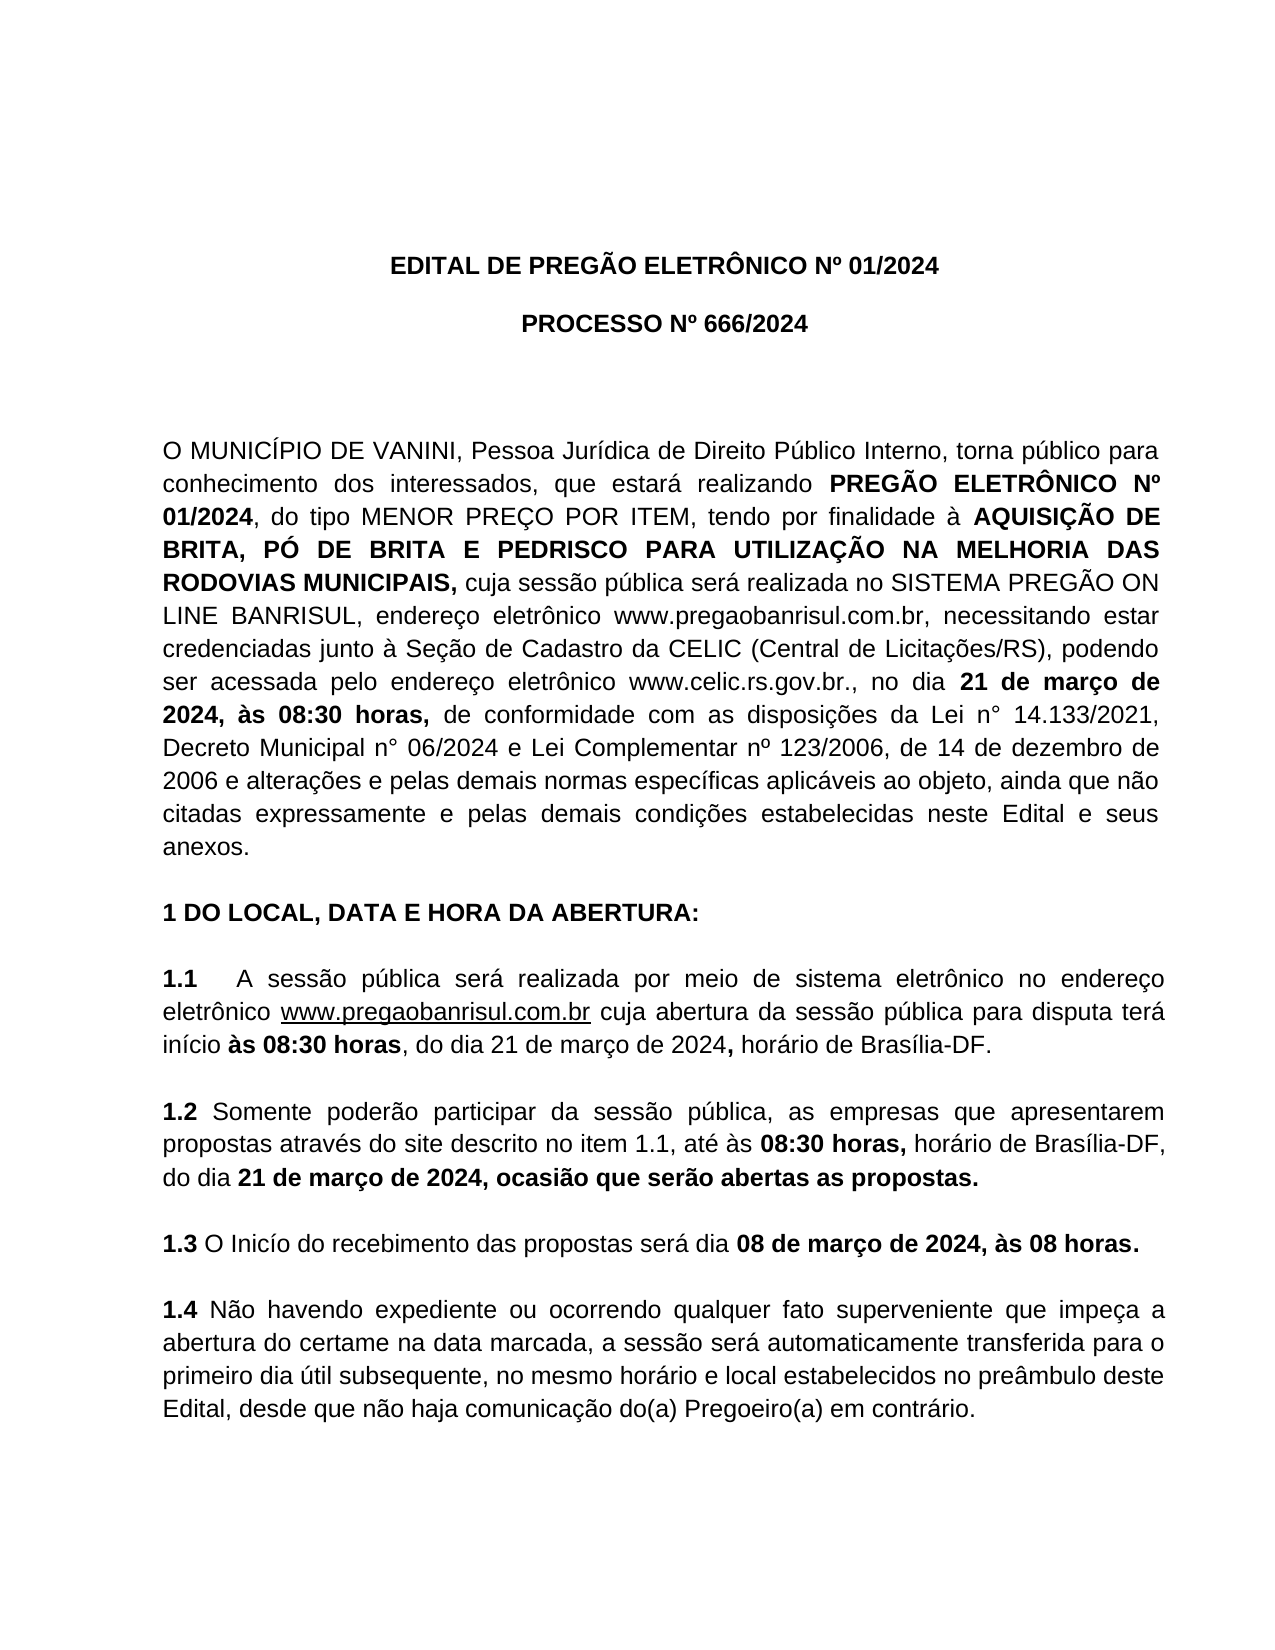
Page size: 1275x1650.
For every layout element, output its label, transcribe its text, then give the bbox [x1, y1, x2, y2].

text 1 DO LOCAL, DATA E HORA DA ABERTURA: [162, 898, 1167, 927]
text 1.2 Somente poderão participar da sessão pública, as empresas que apresentarem propostas através do site descrito no item 1.1, até às 08:30 horas, horário de Brasília-DF, do dia 21 de março de 2024, ocasião que serão abertas as propostas. [162, 1096, 1167, 1191]
text 1.4 Não havendo expediente ou ocorrendo qualquer fato superveniente que impeça a abertura do certame na data marcada, a sessão será automaticamente transferida para o primeiro dia útil subsequente, no mesmo horário e local estabelecidos no preâmbulo deste Edital, desde que não haja comunicação do(a) Pregoeiro(a) em contrário. [162, 1294, 1167, 1422]
title PROCESSO Nº 666/2024 [162, 308, 1167, 337]
title EDITAL DE PREGÃO ELETRÔNICO Nº 01/2024 [162, 251, 1167, 280]
list A sessão pública será realizada por meio de sistema eletrônico no endereço eletrônico www.pregaobanrisul.com.br cuja abertura da sessão pública para disputa terá início às 08:30 horas, do dia 21 de março de 2024, horário de Brasília-DF. [162, 964, 1167, 1059]
text 1.3 O Inicío do recebimento das propostas será dia 08 de março de 2024, às 08 horas. [162, 1228, 1167, 1257]
text O MUNICÍPIO DE VANINI, Pessoa Jurídica de Direito Público Interno, torna público para conhecimento dos interessados, que estará realizando PREGÃO ELETRÔNICO Nº 01/2024, do tipo MENOR PREÇO POR ITEM, tendo por finalidade à AQUISIÇÃO DE BRITA, PÓ DE BRITA E PEDRISCO PARA UTILIZAÇÃO NA MELHORIA DAS RODOVIAS MUNICIPAIS, cuja sessão pública será realizada no SISTEMA PREGÃO ON LINE BANRISUL, endereço eletrônico www.pregaobanrisul.com.br, necessitando estar credenciadas junto à Seção de Cadastro da CELIC (Central de Licitações/RS), podendo ser acessada pelo endereço eletrônico www.celic.rs.gov.br., no dia 21 de março de 2024, às 08:30 horas, de conformidade com as disposições da Lei n° 14.133/2021, Decreto Municipal n° 06/2024 e Lei Complementar nº 123/2006, de 14 de dezembro de 2006 e alterações e pelas demais normas específicas aplicáveis ao objeto, ainda que não citadas expressamente e pelas demais condições estabelecidas neste Edital e seus anexos. [162, 436, 1161, 861]
